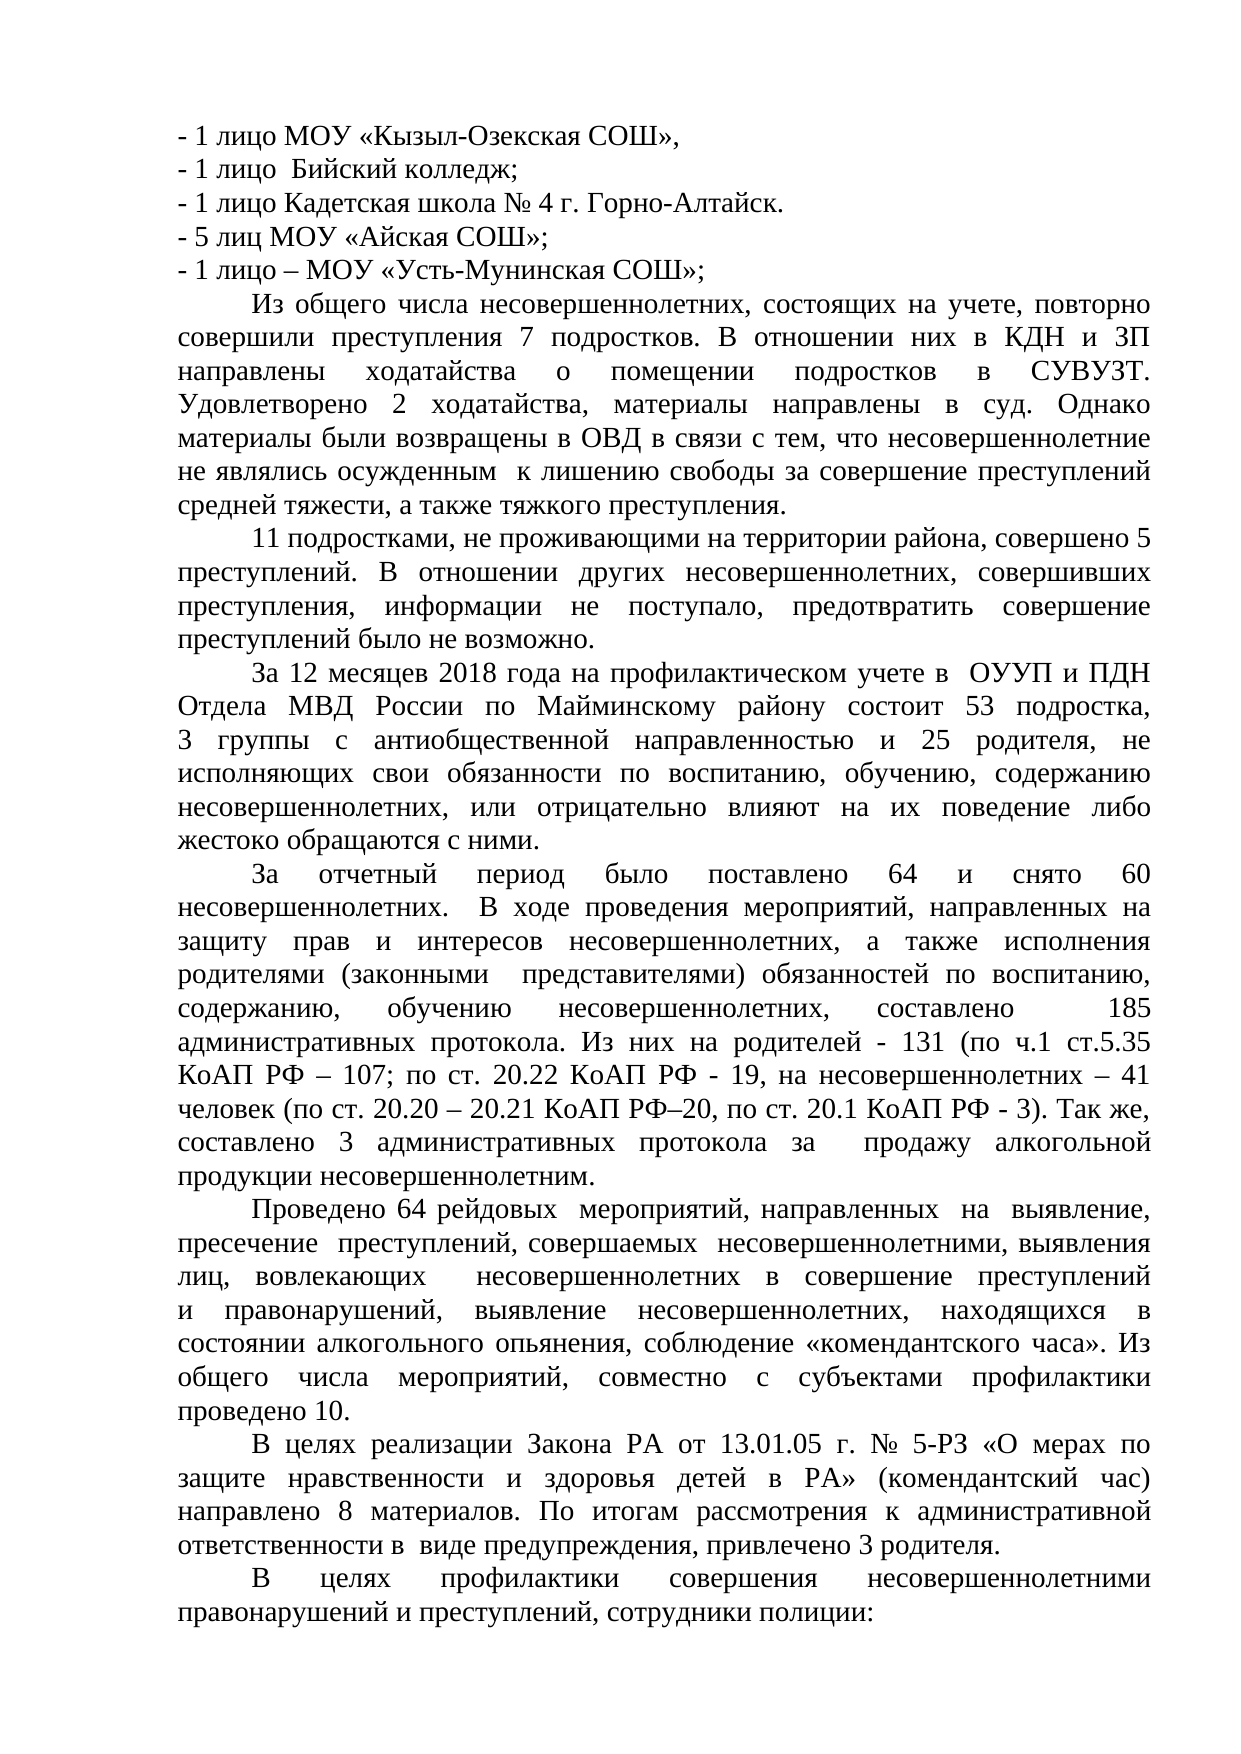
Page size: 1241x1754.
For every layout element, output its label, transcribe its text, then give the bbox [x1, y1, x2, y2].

text За 12 месяцев 2018 года на профилактическом учете в ОУУП и ПДН Отдела МВД России по Майминскому району состоит 53 подростка, 3 группы с антиобщественной направленностью и 25 родителя, не исполняющих свои обязанности по воспитанию, обучению, содержанию несовершеннолетних, или отрицательно влияют на их поведение либо жестоко обращаются с ними. [177, 655, 1152, 856]
text 11 подростками, не проживающими на территории района, совершено 5 преступлений. В отношении других несовершеннолетних, совершивших преступления, информации не поступало, предотвратить совершение преступлений было не возможно. [177, 521, 1152, 655]
text - 1 лицо Бийский колледж; [177, 152, 1152, 185]
text За отчетный период было поставлено 64 и снято 60 несовершеннолетних. В ходе проведения мероприятий, направленных на защиту прав и интересов несовершеннолетних, а также исполнения родителями (законными представителями) обязанностей по воспитанию, содержанию, обучению несовершеннолетних, составлено 185 административных протокола. Из них на родителей - 131 (по ч.1 ст.5.35 КоАП РФ – 107; по ст. 20.22 КоАП РФ - 19, на несовершеннолетних – 41 человек (по ст. 20.20 – 20.21 КоАП РФ–20, по ст. 20.1 КоАП РФ - 3). Так же, составлено 3 административных протокола за продажу алкогольной продукции несовершеннолетним. [177, 856, 1152, 1191]
text В целях реализации Закона РА от 13.01.05 г. № 5-РЗ «О мерах по защите нравственности и здоровья детей в РА» (комендантский час) направлено 8 материалов. По итогам рассмотрения к административной ответственности в виде предупреждения, привлечено 3 родителя. [177, 1426, 1152, 1560]
text - 1 лицо Кадетская школа № 4 г. Горно-Алтайск. [177, 185, 1152, 219]
text - 5 лиц МОУ «Айская СОШ»; [177, 219, 1152, 252]
text Проведено 64 рейдовых мероприятий, направленных на выявление, пресечение преступлений, совершаемых несовершеннолетними, выявления лиц, вовлекающих несовершеннолетних в совершение преступлений и правонарушений, выявление несовершеннолетних, находящихся в состоянии алкогольного опьянения, соблюдение «комендантского часа». Из общего числа мероприятий, совместно с субъектами профилактики проведено 10. [177, 1191, 1152, 1426]
text - 1 лицо МОУ «Кызыл-Озекская СОШ», [177, 118, 1152, 152]
text Из общего числа несовершеннолетних, состоящих на учете, повторно совершили преступления 7 подростков. В отношении них в КДН и ЗП направлены ходатайства о помещении подростков в СУВУЗТ. Удовлетворено 2 ходатайства, материалы направлены в суд. Однако материалы были возвращены в ОВД в связи с тем, что несовершеннолетние не являлись осужденным к лишению свободы за совершение преступлений средней тяжести, а также тяжкого преступления. [177, 286, 1152, 521]
text В целях профилактики совершения несовершеннолетними правонарушений и преступлений, сотрудники полиции: [177, 1560, 1152, 1627]
text - 1 лицо – МОУ «Усть-Мунинская СОШ»; [177, 252, 1152, 286]
